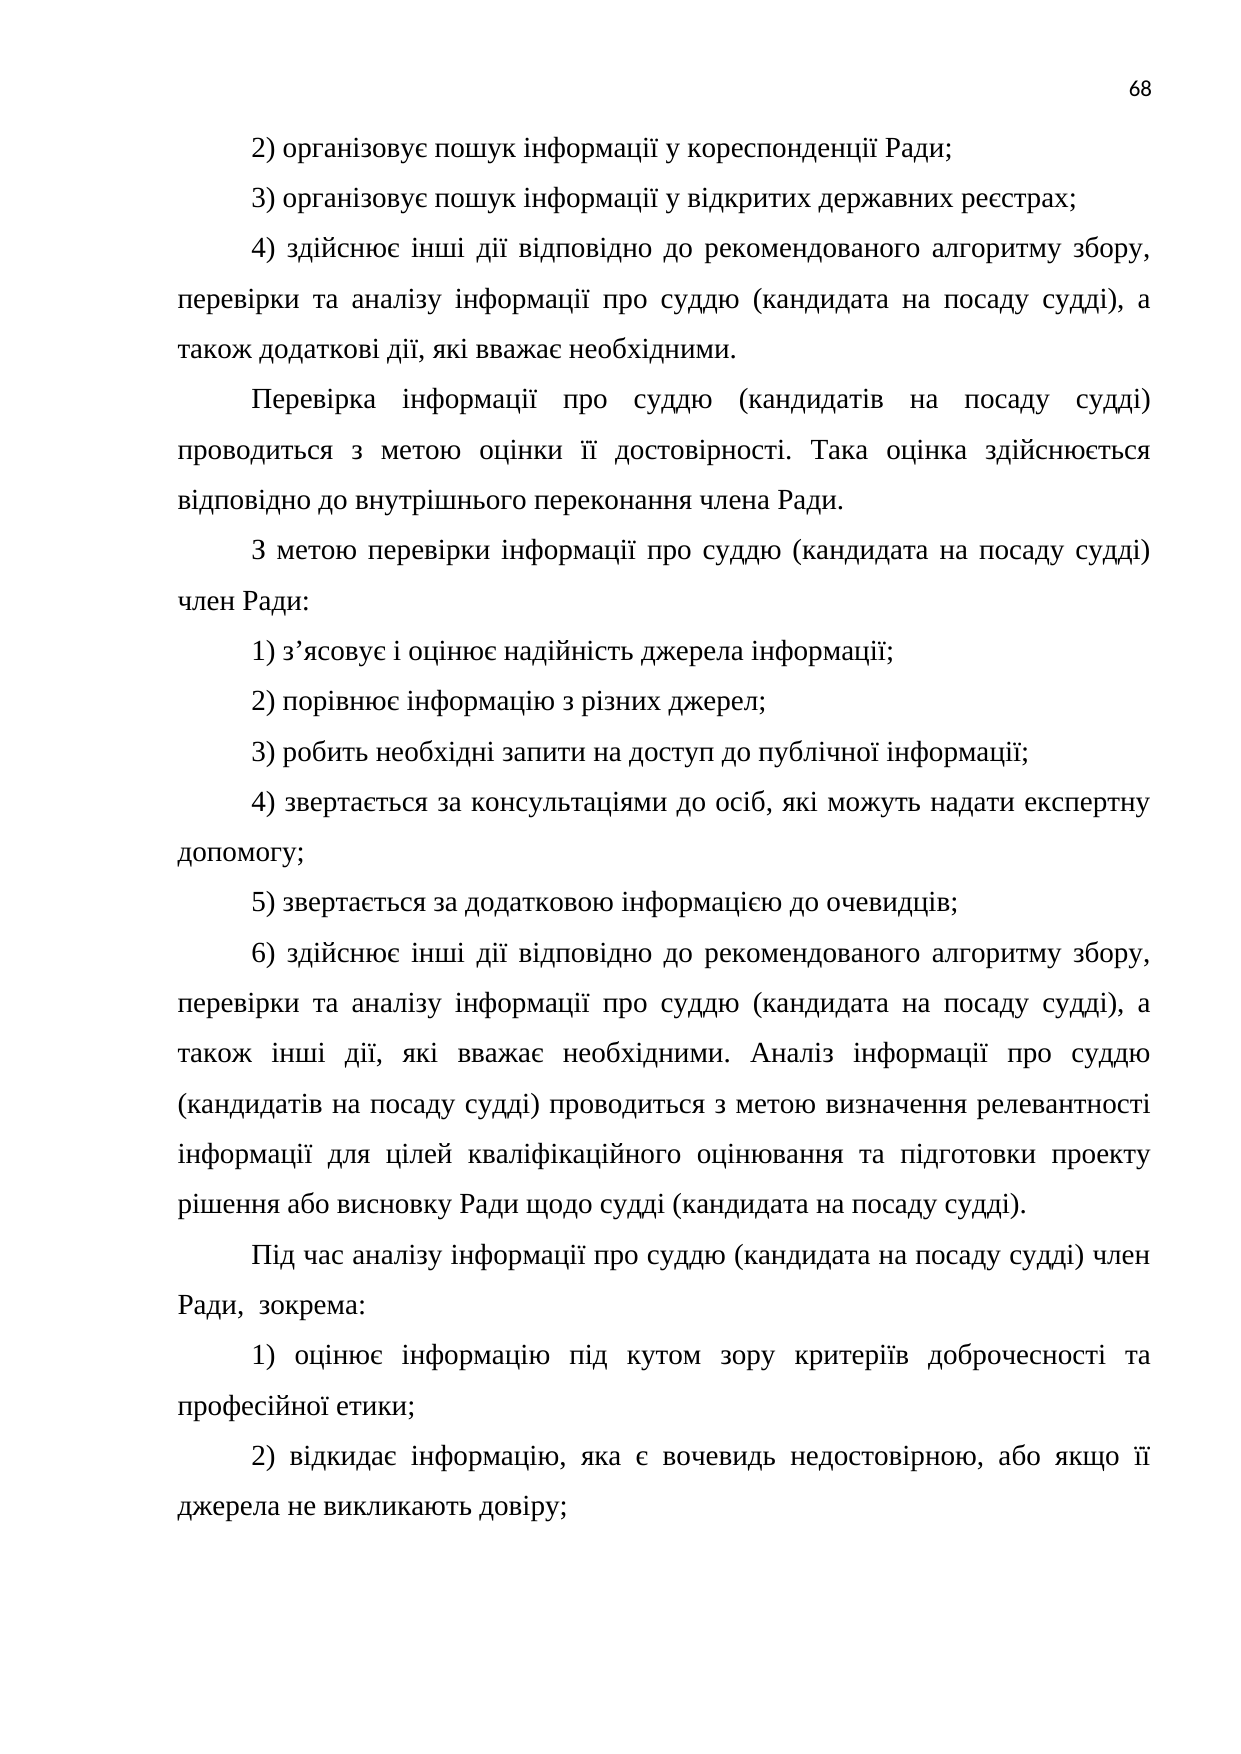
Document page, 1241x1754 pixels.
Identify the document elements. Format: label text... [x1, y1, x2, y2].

text Під час аналізу інформації про суддю (кандидата на посаду судді) член Ради, зокрема: [177, 1237, 1152, 1321]
text 1) оцінює інформацію під кутом зору критеріїв доброчесності та професійної етики; [177, 1337, 1152, 1421]
text 3) робить необхідні запити на доступ до публічної інформації; [177, 734, 1152, 767]
text 2) організовує пошук інформації у кореспонденції Ради; [177, 130, 1152, 163]
text 5) звертається за додатковою інформацією до очевидців; [177, 884, 1152, 918]
text З метою перевірки інформації про суддю (кандидата на посаду судді) член Ради: [177, 532, 1152, 616]
text 1) з’ясовує і оцінює надійність джерела інформації; [177, 633, 1152, 667]
text 4) звертається за консультаціями до осіб, які можуть надати експертну допомогу; [177, 784, 1152, 868]
text 2) порівнює інформацію з різних джерел; [177, 683, 1152, 717]
text 3) організовує пошук інформації у відкритих державних реєстрах; [177, 180, 1152, 214]
text 6) здійснює інші дії відповідно до рекомендованого алгоритму збору, перевірки та аналізу інформації про суддю (кандидата на посаду судді), а також інші дії, які вважає необхідними. Аналіз інформації про суддю (кандидатів на посаду судді) проводиться з метою визначення релевантності інформації для цілей кваліфікаційного оцінювання та підготовки проекту рішення або висновку Ради щодо судді (кандидата на посаду судді). [177, 935, 1152, 1220]
text 2) відкидає інформацію, яка є вочевидь недостовірною, або якщо її джерела не викликають довіру; [177, 1438, 1152, 1522]
text 4) здійснює інші дії відповідно до рекомендованого алгоритму збору, перевірки та аналізу інформації про суддю (кандидата на посаду судді), а також додаткові дії, які вважає необхідними. [177, 231, 1152, 365]
text Перевірка інформації про суддю (кандидатів на посаду судді) проводиться з метою оцінки її достовірності. Така оцінка здійснюється відповідно до внутрішнього переконання члена Ради. [177, 381, 1152, 516]
